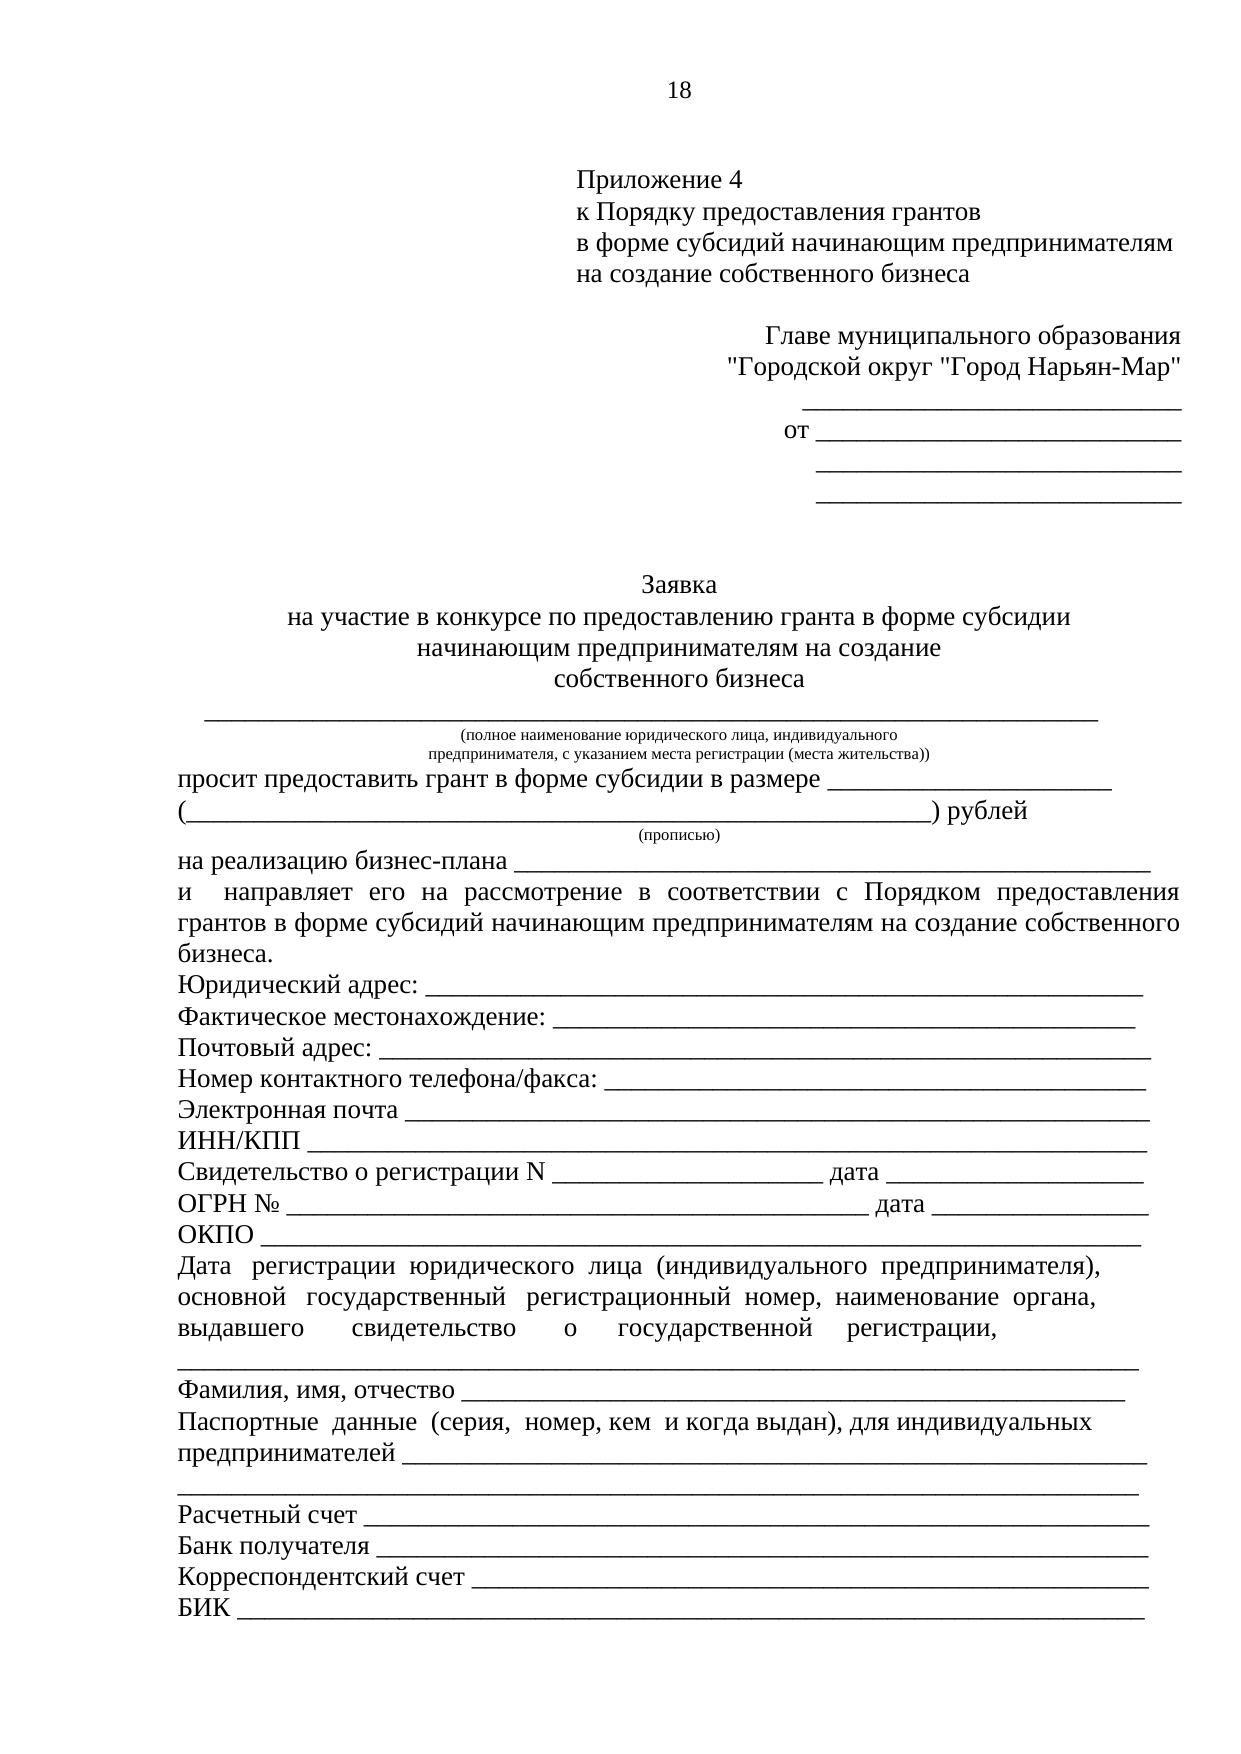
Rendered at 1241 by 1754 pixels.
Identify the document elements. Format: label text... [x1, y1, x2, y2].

text _______________________________________________________________________ [177, 1342, 1181, 1373]
text предпринимателя, с указанием места регистрации (места жительства)) [177, 743, 1181, 763]
text на создание собственного бизнеса [576, 257, 1181, 288]
text ИНН/КПП ______________________________________________________________ [177, 1124, 1181, 1156]
text Паспортные данные (серия, номер, кем и когда выдан), для индивидуальных [177, 1405, 1181, 1436]
text (прописью) [177, 825, 1181, 844]
text БИК ___________________________________________________________________ [177, 1592, 1181, 1623]
text и направляет его на рассмотрение в соответствии с Порядком предоставления грантов в форме субсидий начинающим предпринимателям на создание собственного бизнеса. [177, 875, 1181, 969]
text Приложение 4 [576, 164, 1181, 195]
text Фактическое местонахождение: ___________________________________________ [177, 1000, 1181, 1031]
text (полное наименование юридического лица, индивидуального [177, 724, 1181, 743]
text на участие в конкурсе по предоставлению гранта в форме субсидии [177, 600, 1181, 631]
text __________________________________________________________________ [177, 693, 1181, 724]
text к Порядку предоставления грантов [576, 195, 1181, 226]
text Расчетный счет __________________________________________________________ [177, 1498, 1181, 1529]
text Почтовый адрес: _________________________________________________________ [177, 1031, 1181, 1062]
text основной государственный регистрационный номер, наименование органа, [177, 1280, 1181, 1311]
text просит предоставить грант в форме субсидии в размере _____________________ [177, 763, 1181, 794]
text (_______________________________________________________) рублей [177, 794, 1181, 825]
text ОКПО _________________________________________________________________ [177, 1218, 1181, 1249]
text Свидетельство о регистрации N ____________________ дата ___________________ [177, 1156, 1181, 1187]
text Корреспондентский счет __________________________________________________ [177, 1560, 1181, 1592]
text Юридический адрес: _____________________________________________________ [177, 969, 1181, 1000]
text на реализацию бизнес-плана _______________________________________________ [177, 844, 1181, 875]
text Фамилия, имя, отчество _________________________________________________ [177, 1373, 1181, 1405]
text предпринимателей _______________________________________________________ [177, 1436, 1181, 1467]
text выдавшего свидетельство о государственной регистрации, [177, 1311, 1181, 1342]
text собственного бизнеса [177, 662, 1181, 693]
table_header Главе муниципального образования "Городской округ "Город Нарьян-Мар" ____________________________ от ___________________________ ___________________________ ___________________________ [661, 319, 1192, 506]
text Номер контактного телефона/факса: ________________________________________ [177, 1062, 1181, 1093]
text начинающим предпринимателям на создание [177, 631, 1181, 662]
text Дата регистрации юридического лица (индивидуального предпринимателя), [177, 1249, 1181, 1280]
text Заявка [177, 568, 1181, 600]
text Электронная почта _______________________________________________________ [177, 1093, 1181, 1124]
text Банк получателя _________________________________________________________ [177, 1529, 1181, 1560]
text в форме субсидий начинающим предпринимателям [576, 226, 1181, 257]
text _______________________________________________________________________ [177, 1467, 1181, 1498]
text ОГРН № ___________________________________________ дата ________________ [177, 1187, 1181, 1218]
